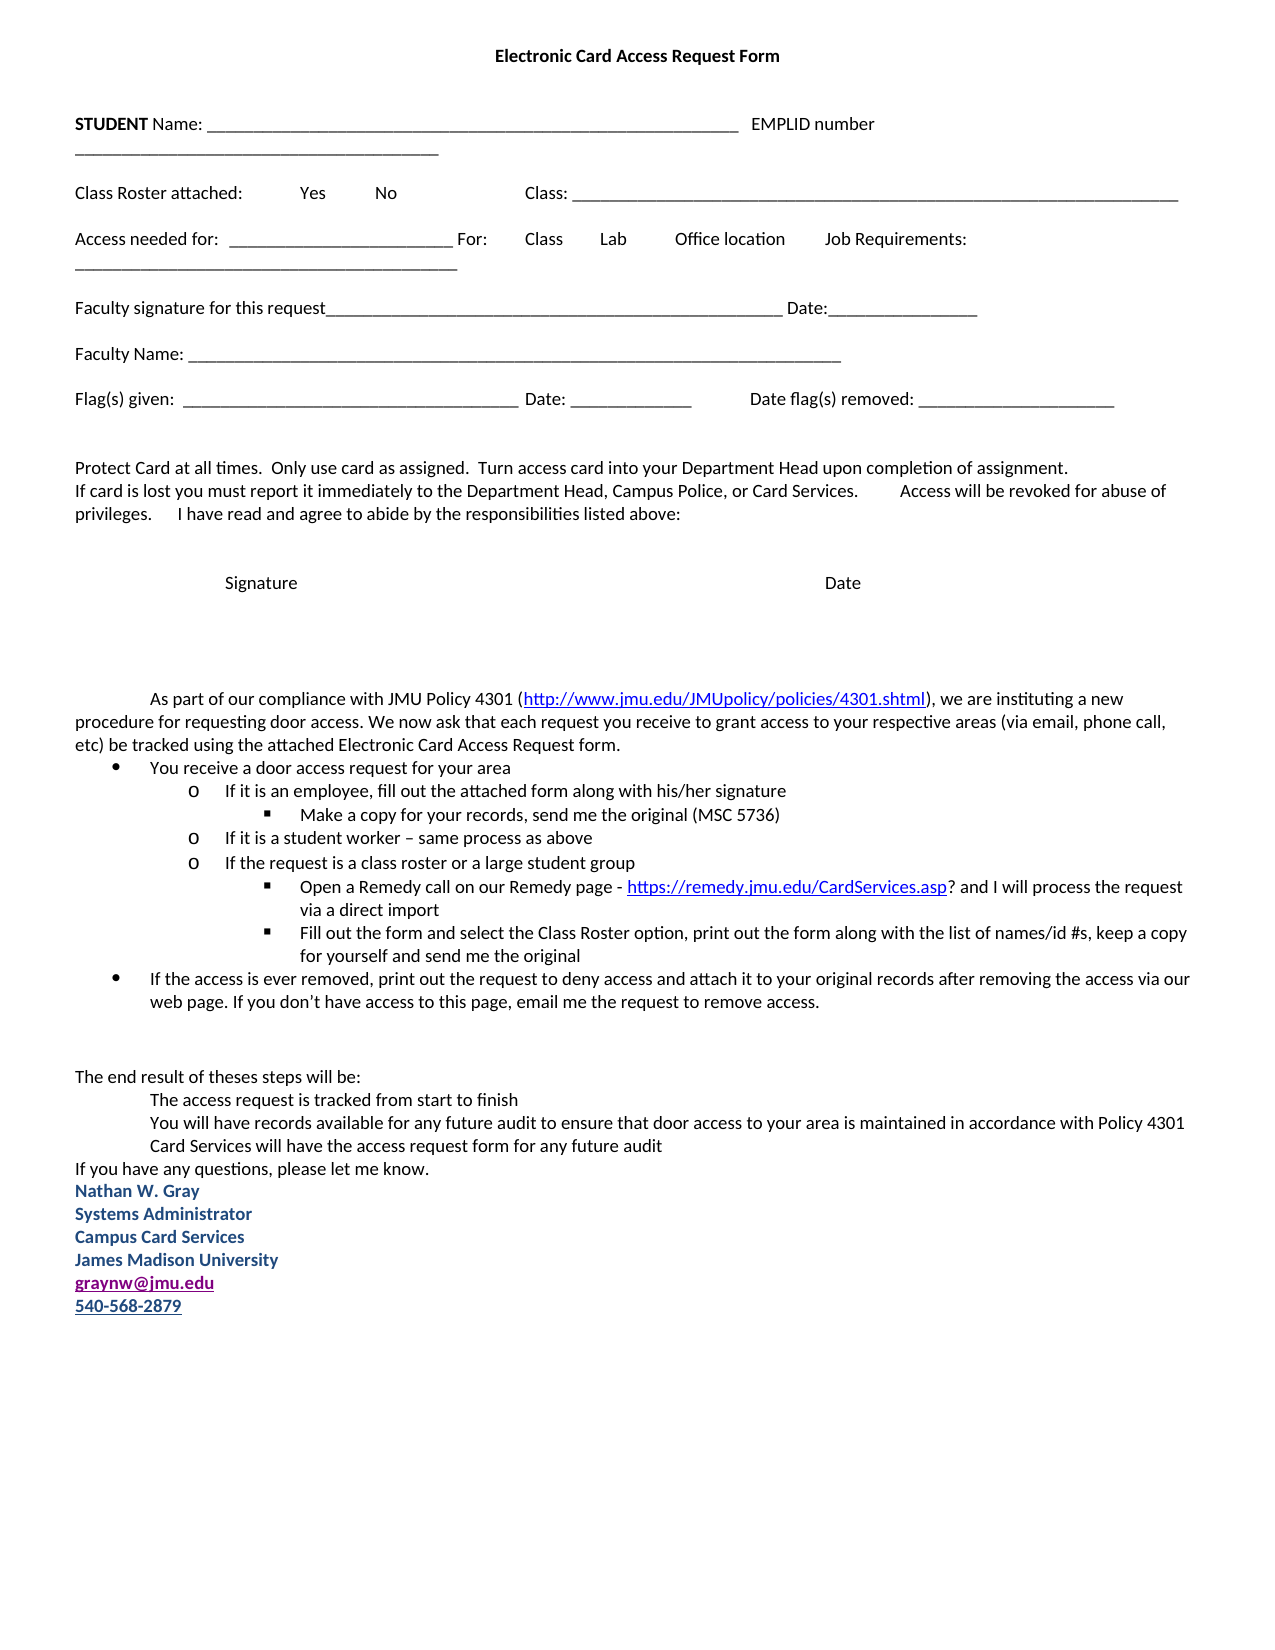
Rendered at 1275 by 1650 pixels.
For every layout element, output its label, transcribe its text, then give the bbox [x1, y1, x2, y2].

list Make a copy for your records, send me the original (MSC 5736) [262, 804, 1200, 827]
text Card Services will have the access request form for any future audit [75, 1134, 1200, 1157]
list You receive a door access request for your area [112, 756, 1200, 779]
text 540-568-2879 [75, 1294, 1200, 1317]
text Faculty Name: ______________________________________________________________________ [75, 342, 1200, 364]
list Open a Remedy call on our Remedy page - https://remedy.jmu.edu/CardServices.asp? and I will process the request via a direct import [262, 876, 1200, 921]
list If it is an employee, fill out the attached form along with his/her signature [187, 779, 1200, 804]
text Access needed for: ________________________ For: Class Lab Office location Job Requirements: _________________________________________ [75, 227, 1200, 273]
text As part of our compliance with JMU Policy 4301 (http://www.jmu.edu/JMUpolicy/policies/4301.shtml), we are instituting a new procedure for requesting door access. We now ask that each request you receive to grant access to your respective areas (via email, phone call, etc) be tracked using the attached Electronic Card Access Request form. [75, 687, 1200, 756]
text If you have any questions, please let me know. [75, 1157, 1200, 1180]
text Flag(s) given: ____________________________________ Date: _____________ Date flag(s) removed: _____________________ [75, 387, 1200, 410]
text Protect Card at all times. Only use card as assigned. Turn access card into your Department Head upon completion of assignment. [75, 456, 1200, 479]
text Electronic Card Access Request Form [75, 44, 1200, 67]
text The end result of theses steps will be: [75, 1065, 1200, 1088]
text You will have records available for any future audit to ensure that door access to your area is maintained in accordance with Policy 4301 [75, 1111, 1200, 1134]
text Campus Card Services [75, 1226, 1200, 1248]
text If card is lost you must report it immediately to the Department Head, Campus Police, or Card Services. Access will be revoked for abuse of privileges. I have read and agree to abide by the responsibilities listed above: [75, 479, 1200, 525]
list If it is a student worker – same process as above [187, 827, 1200, 851]
text Faculty signature for this request_________________________________________________ Date:________________ [75, 296, 1200, 319]
list If the access is ever removed, print out the request to deny access and attach it to your original records after removing the access via our web page. If you don’t have access to this page, email me the request to remove access. [112, 967, 1200, 1013]
text The access request is tracked from start to finish [75, 1088, 1200, 1111]
text Nathan W. Gray [75, 1180, 1200, 1203]
text STUDENT Name: _________________________________________________________ EMPLID number _______________________________________ [75, 112, 1200, 158]
text James Madison University [75, 1248, 1200, 1271]
text Class Roster attached: Yes No Class: _________________________________________________________________ [75, 181, 1200, 204]
text Signature Date [75, 571, 1200, 594]
list If the request is a class roster or a large student group [187, 851, 1200, 876]
text graynw@jmu.edu [75, 1271, 1200, 1294]
list Fill out the form and select the Class Roster option, print out the form along with the list of names/id #s, keep a copy for yourself and send me the original [262, 921, 1200, 967]
text Systems Administrator [75, 1203, 1200, 1226]
